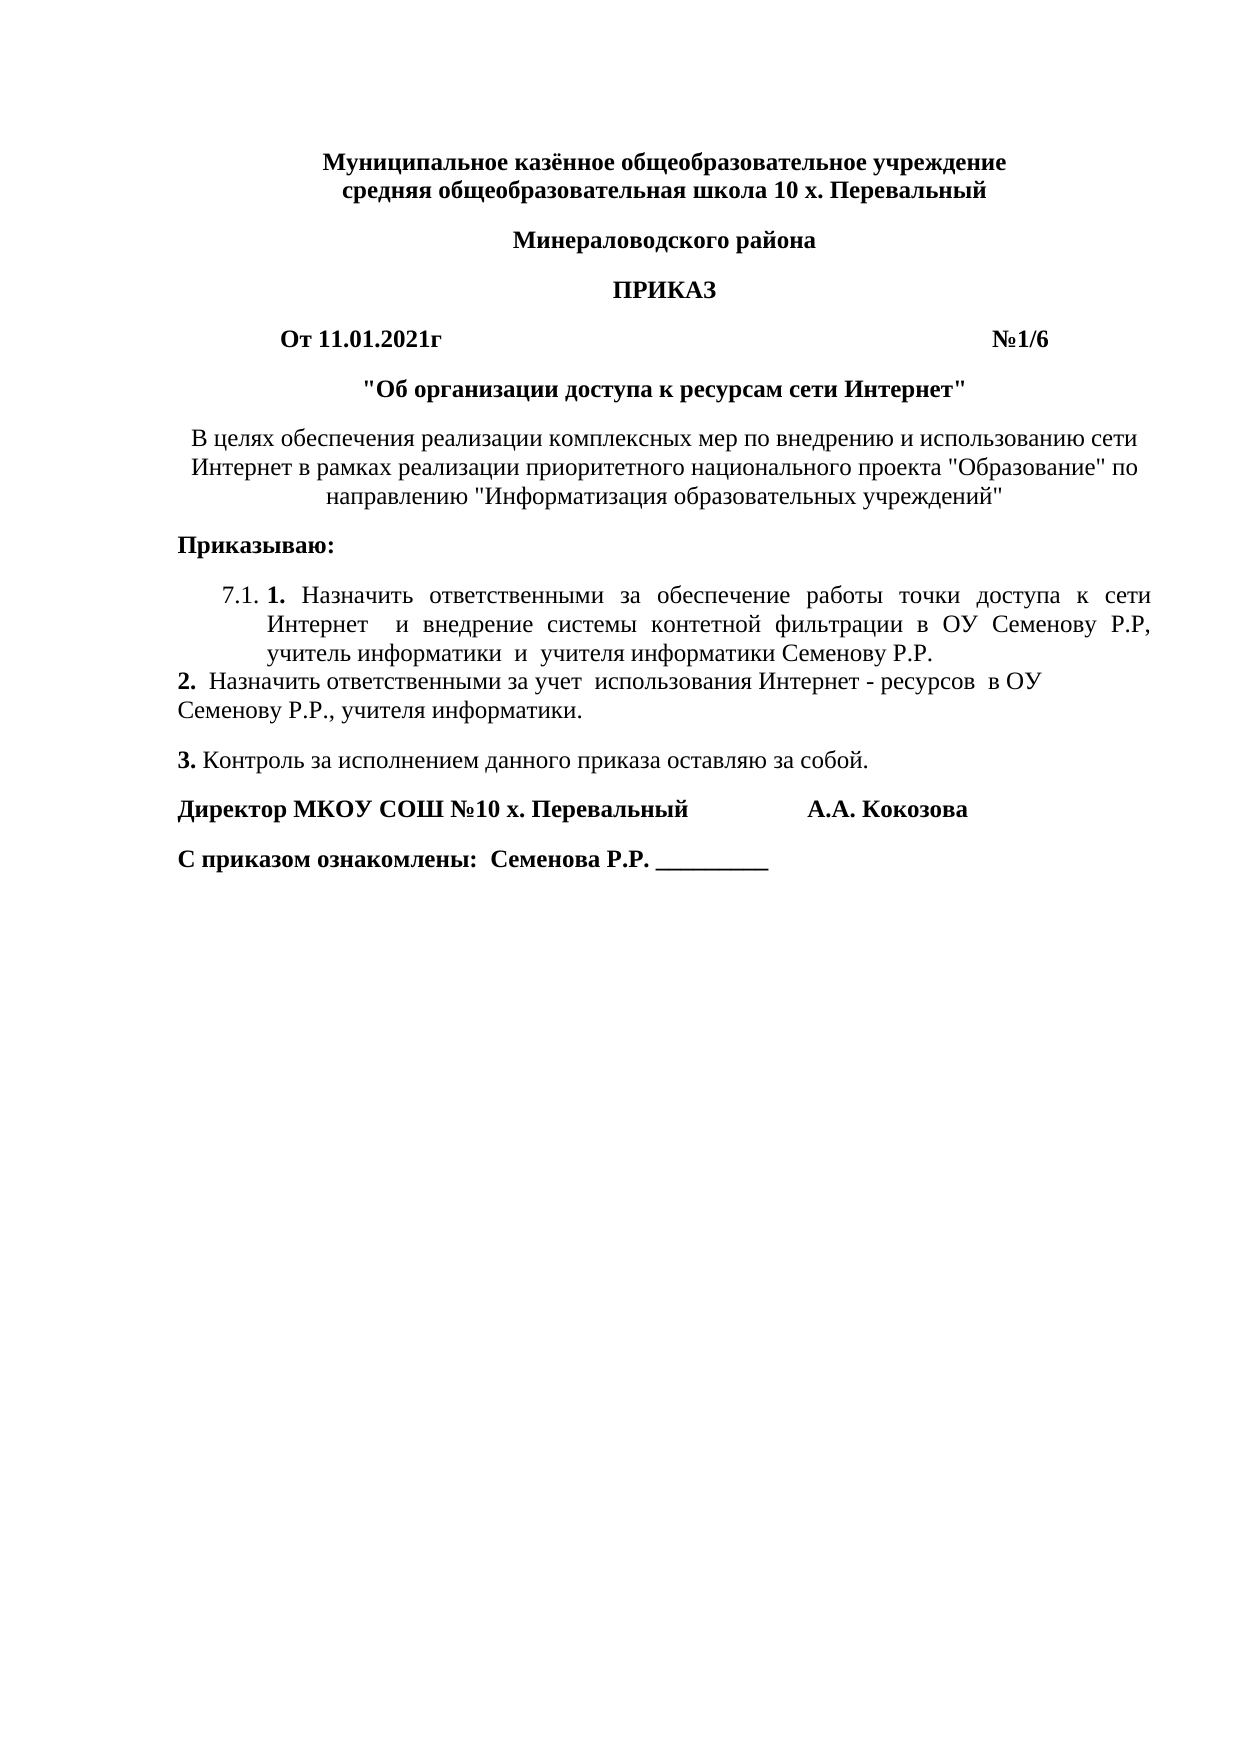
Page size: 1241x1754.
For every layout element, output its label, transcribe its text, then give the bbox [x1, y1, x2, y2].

text В целях обеспечения реализации комплексных мер по внедрению и использованию сети Интернет в рамках реализации приоритетного национального проекта "Образование" по направлению "Информатизация образовательных учреждений" [177, 423, 1152, 510]
text Минераловодского района [177, 225, 1152, 254]
text 2. Назначить ответственными за учет использования Интернет - ресурсов в ОУ Семенову Р.Р., учителя информатики. [177, 666, 1152, 724]
text средняя общеобразовательная школа 10 х. Перевальный [177, 176, 1152, 204]
text От 11.01.2021г №1/6 [177, 324, 1152, 353]
text 3. Контроль за исполнением данного приказа оставляю за собой. [177, 745, 1152, 773]
list 1. Назначить ответственными за обеспечение работы точки доступа к сети Интернет и внедрение системы контетной фильтрации в ОУ Семенову Р.Р, учитель информатики и учителя информатики Семенову Р.Р. [222, 580, 1152, 666]
text ПРИКАЗ [177, 275, 1152, 303]
text Приказываю: [177, 531, 1152, 559]
text Директор МКОУ СОШ №10 х. Перевальный А.А. Кокозова [177, 794, 1152, 823]
text "Об организации доступа к ресурсам сети Интернет" [177, 374, 1152, 403]
text Муниципальное казённое общеобразовательное учреждение [177, 147, 1152, 176]
text С приказом ознакомлены: Семенова Р.Р. _________ [177, 844, 1152, 873]
